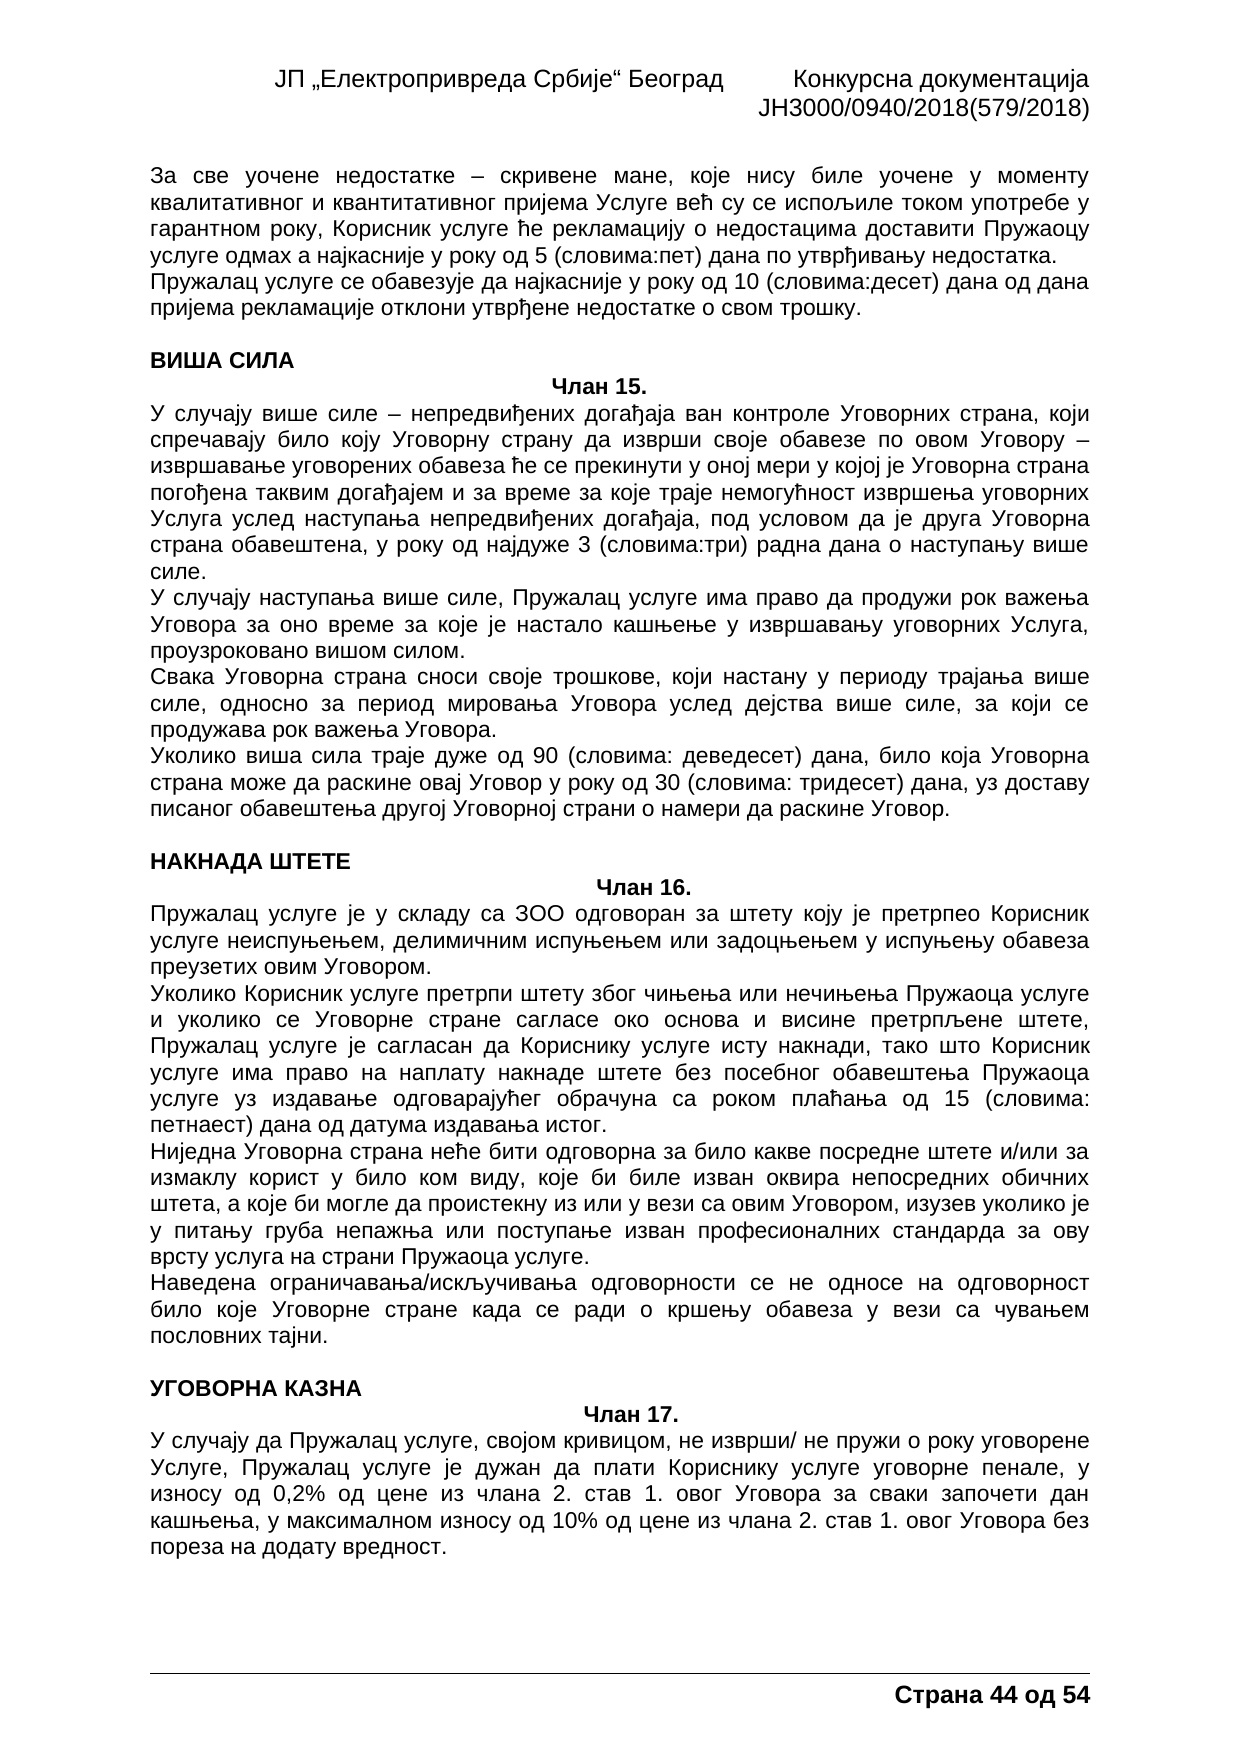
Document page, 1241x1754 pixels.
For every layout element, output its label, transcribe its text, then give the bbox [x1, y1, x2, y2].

text ВИША СИЛА [150, 347, 1090, 373]
text НАКНАДА ШТЕТЕ [150, 848, 1090, 874]
text Уколико Корисник услуге претрпи штету због чињења или нечињења Пружаоца услуге и уколико се Уговорне стране сагласе око основа и висине претрпљене штете, Пружалац услуге је сагласан да Кориснику услуге исту накнади, тако што Корисник услуге има право на наплату накнаде штете без посебног обавештења Пружаоца услуге уз издавање одговарајућег обрачуна са роком плаћања од 15 (словима: петнаест) дана од датума издавања истог. [150, 979, 1090, 1138]
text У случају више силе – непредвиђених догађаја ван контроле Уговорних страна, који спречавају било коју Уговорну страну да изврши своје обавезе по овом Уговору – извршавање уговорених обавеза ће се прекинути у оној мери у којој је Уговорна страна погођена таквим догађајем и за време за које траје немогућност извршења уговорних Услуга услед наступања непредвиђених догађаја, под условом да је друга Уговорна страна обавештена, у року од најдуже 3 (словима:три) радна дана о наступању више силе. [150, 400, 1090, 584]
text У случају да Пружалац услуге, својом кривицом, не изврши/ не пружи о року уговорене Услуге, Пружалац услуге је дужан да плати Кориснику услуге уговорне пенале, у износу од 0,2% од цене из члана 2. став 1. овог Уговора за сваки започети дан кашњења, у максималном износу од 10% од цене из члана 2. став 1. овог Уговора без пореза на додату вредност. [150, 1427, 1090, 1559]
text У случају наступања више силе, Пружалац услуге има право да продужи рок важења Уговора за оно време за које је настало кашњење у извршавању уговорних Услуга, проузроковано вишом силом. [150, 584, 1090, 663]
text Члан 16. [150, 874, 1090, 900]
text Наведена ограничавања/искључивања одговорности се не односе на одговорност било које Уговорне стране када се ради о кршењу обавеза у вези са чувањем пословних тајни. [150, 1269, 1090, 1348]
text Ниједна Уговорна страна неће бити одговорна за било какве посредне штете и/или за измаклу корист у било ком виду, које би биле изван оквира непосредних обичних штета, а које би могле да проистекну из или у вези са овим Уговором, изузев уколико је у питању груба непажња или поступање изван професионалних стандарда за ову врсту услуга на страни Пружаоца услуге. [150, 1138, 1090, 1269]
text УГОВОРНА КАЗНА [150, 1375, 1090, 1401]
text Пружалац услуге се обавезује да најкасније у року од 10 (словима:десет) дана од дана пријема рекламације отклони утврђене недостатке о свом трошку. [150, 268, 1090, 321]
text Члан 17. [150, 1401, 1090, 1427]
text Члан 15. [150, 373, 1090, 400]
text Уколико виша сила траје дуже од 90 (словима: деведесет) дана, било која Уговорна страна може да раскине овај Уговор у року од 30 (словима: тридесет) дана, уз доставу писаног обавештења другој Уговорној страни о намери да раскине Уговор. [150, 742, 1090, 821]
text За све уочене недостатке – скривене мане, које нису биле уочене у моменту квалитативног и квантитативног пријема Услуге већ су се испољиле током употребе у гарантном року, Корисник услуге ће рекламацију о недостацима доставити Пружаоцу услуге одмах а најкасније у року од 5 (словима:пет) дана по утврђивању недостатка. [150, 162, 1090, 268]
text Пружалац услуге је у складу са ЗОО одговоран за штету коју је претрпео Корисник услуге неиспуњењем, делимичним испуњењем или задоцњењем у испуњењу обавеза преузетих овим Уговором. [150, 900, 1090, 979]
text Свака Уговорна страна сноси своје трошкове, који настану у периоду трајања више силе, односно за период мировања Уговора услед дејства више силе, за који се продужава рок важења Уговора. [150, 663, 1090, 742]
